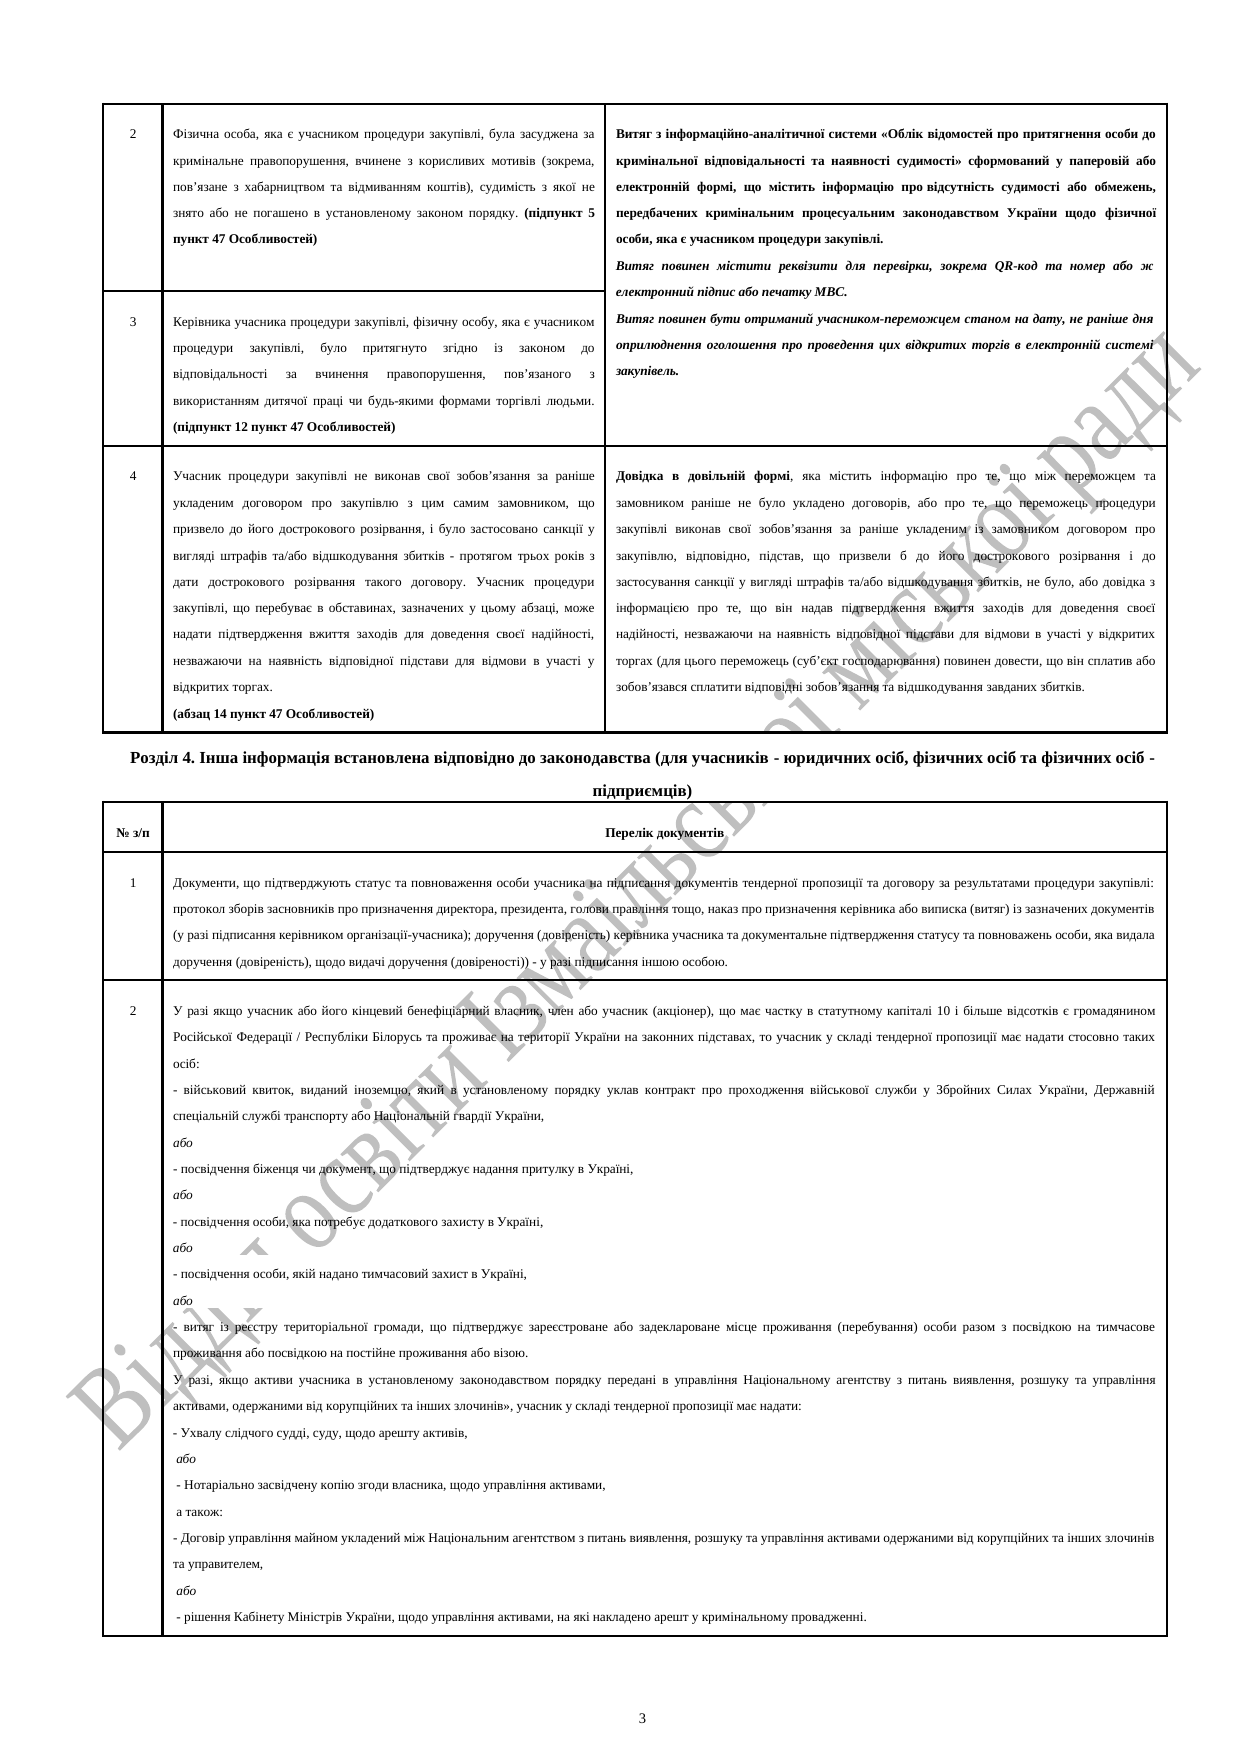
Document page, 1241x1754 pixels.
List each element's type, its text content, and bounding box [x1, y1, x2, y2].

table_cell 4 [104, 447, 161, 731]
table_cell Документи, що підтверджують статус та повноваження особи учасника на підписання документів тендерної пропозиції та договору за результатами процедури закупівлі: протокол зборів засновників про призначення директора, президента, голови правління тощо, наказ про призначення керівника або виписка (витяг) із зазначених документів (у разі підписання керівником організації-учасника); доручення (довіреність) керівника учасника та документальне підтвердження статусу та повноважень особи, яка видала доручення (довіреність), щодо видачі доручення (довіреності)) - у разі підписання іншою особою. [164, 853, 1166, 979]
table_cell 2 [104, 105, 161, 290]
table_cell Учасник процедури закупівлі не виконав свої зобов’язання за раніше укладеним договором про закупівлю з цим самим замовником, що призвело до його дострокового розірвання, і було застосовано санкції у вигляді штрафів та/або відшкодування збитків - протягом трьох років з дати дострокового розірвання такого договору. Учасник процедури закупівлі, що перебуває в обставинах, зазначених у цьому абзаці, може надати підтвердження вжиття заходів для доведення своєї надійності, незважаючи на наявність відповідної підстави для відмови в участі у відкритих торгах. (абзац 14 пункт 47 Особливостей) [164, 447, 604, 731]
table_cell Довідка в довільній формі, яка містить інформацію про те, що між переможцем та замовником раніше не було укладено договорів, або про те, що переможець процедури закупівлі виконав свої зобов’язання за раніше укладеним із замовником договором про закупівлю, відповідно, підстав, що призвели б до його дострокового розірвання і до застосування санкції у вигляді штрафів та/або відшкодування збитків, не було, або довідка з інформацією про те, що він надав підтвердження вжиття заходів для доведення своєї надійності, незважаючи на наявність відповідної підстави для відмови в участі у відкритих торгах (для цього переможець (суб’єкт господарювання) повинен довести, що він сплатив або зобов’язався сплатити відповідні зобов’язання та відшкодування завданих збитків. [606, 447, 1166, 731]
table_cell 3 [104, 292, 161, 445]
table_cell 2 [104, 981, 161, 1635]
table_header Перелік документів [164, 803, 1166, 851]
table_cell Фізична особа, яка є учасником процедури закупівлі, була засуджена за кримінальне правопорушення, вчинене з корисливих мотивів (зокрема, пов’язане з хабарництвом та відмиванням коштів), судимість з якої не знято або не погашено в установленому законом порядку. (підпункт 5 пункт 47 Особливостей) [164, 105, 604, 290]
table_cell Керівника учасника процедури закупівлі, фізичну особу, яка є учасником процедури закупівлі, було притягнуто згідно із законом до відповідальності за вчинення правопорушення, пов’язаного з використанням дитячої праці чи будь-якими формами торгівлі людьми. (підпункт 12 пункт 47 Особливостей) [164, 292, 604, 445]
text Розділ 4. Інша інформація встановлена відповідно до законодавства (для учасників - юридичних осіб, фізичних осіб та фізичних осіб - підприємців) [118, 734, 1167, 801]
table_header № з/п [104, 803, 161, 851]
table_cell У разі якщо учасник або його кінцевий бенефіціарний власник, член або учасник (акціонер), що має частку в статутному капіталі 10 і більше відсотків є громадянином Російської Федерації / Республіки Білорусь та проживає на території України на законних підставах, то учасник у складі тендерної пропозиції має надати стосовно таких осіб: - військовий квиток, виданий іноземцю, який в установленому порядку уклав контракт про проходження військової служби у Збройних Силах України, Державній спеціальній службі транспорту або Національній гвардії України, або - посвідчення біженця чи документ, що підтверджує надання притулку в Україні, або - посвідчення особи, яка потребує додаткового захисту в Україні, або - посвідчення особи, якій надано тимчасовий захист в Україні, або - витяг із реєстру територіальної громади, що підтверджує зареєстроване або задеклароване місце проживання (перебування) особи разом з посвідкою на тимчасове проживання або посвідкою на постійне проживання або візою. У разі, якщо активи учасника в установленому законодавством порядку передані в управління Національному агентству з питань виявлення, розшуку та управління активами, одержаними від корупційних та інших злочинів», учасник у складі тендерної пропозиції має надати: - Ухвалу слідчого судді, суду, щодо арешту активів, або - Нотаріально засвідчену копію згоди власника, щодо управління активами, а також: - Договір управління майном укладений між Національним агентством з питань виявлення, розшуку та управління активами одержаними від корупційних та інших злочинів та управителем, або - рішення Кабінету Міністрів України, щодо управління активами, на які накладено арешт у кримінальному провадженні. [164, 981, 1166, 1635]
table_cell 1 [104, 853, 161, 979]
table_cell Витяг з інформаційно-аналітичної системи «Облік відомостей про притягнення особи до кримінальної відповідальності та наявності судимості» сформований у паперовій або електронній формі, що містить інформацію про відсутність судимості або обмежень, передбачених кримінальним процесуальним законодавством України щодо фізичної особи, яка є учасником процедури закупівлі. Витяг повинен містити реквізити для перевірки, зокрема QR-код та номер або ж електронний підпис або печатку МВС. Витяг повинен бути отриманий учасником-переможцем станом на дату, не раніше дня оприлюднення оголошення про проведення цих відкритих торгів в електронній системі закупівель. [606, 105, 1166, 445]
